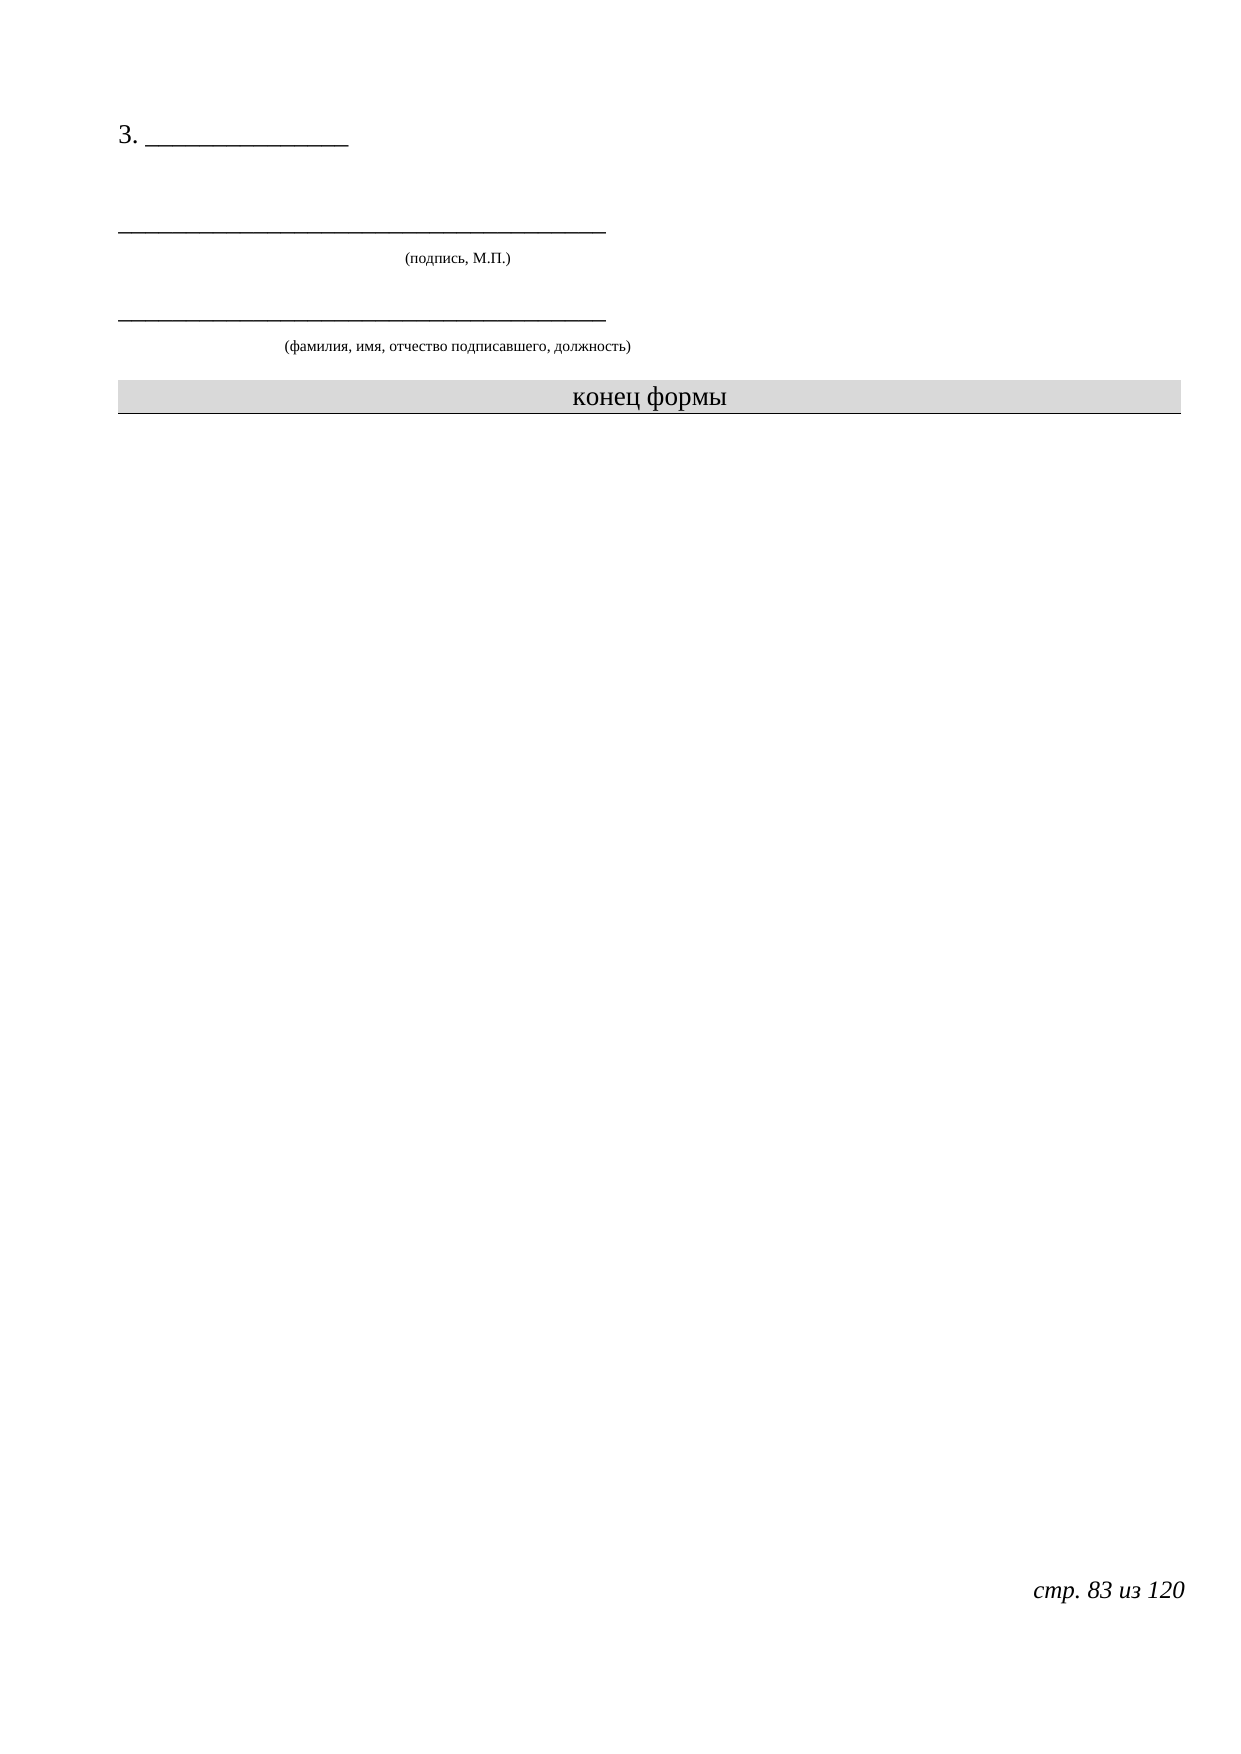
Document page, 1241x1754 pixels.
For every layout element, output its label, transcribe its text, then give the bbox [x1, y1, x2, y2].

text ____________________________________ [118, 293, 1181, 324]
text (фамилия, имя, отчество подписавшего, должность) [118, 336, 797, 367]
text ____________________________________ [118, 205, 1181, 237]
text конец формы [118, 380, 1181, 413]
text 3. _______________ [118, 118, 1181, 149]
text (подпись, М.П.) [118, 249, 797, 280]
